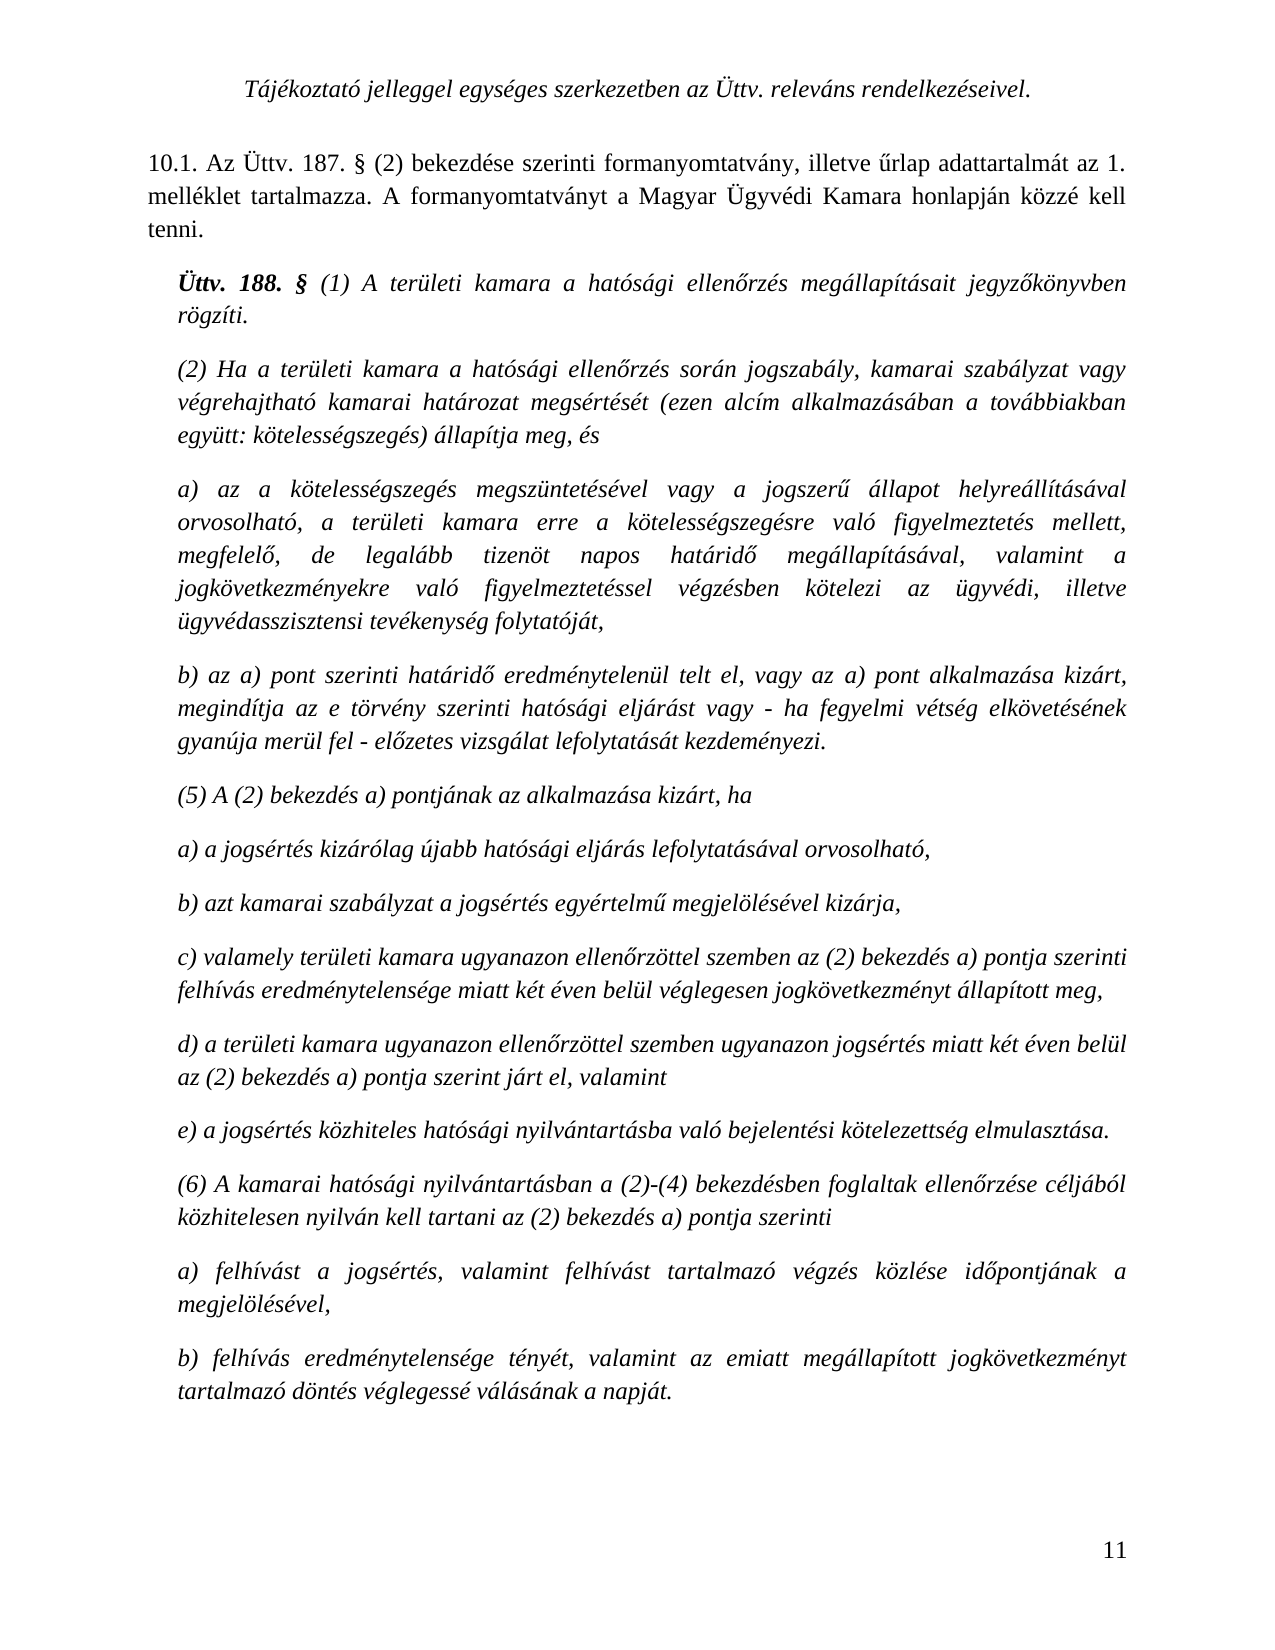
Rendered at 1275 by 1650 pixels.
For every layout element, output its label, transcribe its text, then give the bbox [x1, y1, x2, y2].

text d) a területi kamara ugyanazon ellenőrzöttel szemben ugyanazon jogsértés miatt két éven belül az (2) bekezdés a) pontja szerint járt el, valamint [177, 1029, 1127, 1090]
text a) a jogsértés kizárólag újabb hatósági eljárás lefolytatásával orvosolható, [177, 834, 1127, 863]
list 10.1. Az Üttv. 187. § (2) bekezdése szerinti formanyomtatvány, illetve űrlap adattartalmát az 1. melléklet tartalmazza. A formanyomtatványt a Magyar Ügyvédi Kamara honlapján közzé kell tenni. [148, 148, 1127, 242]
text b) azt kamarai szabályzat a jogsértés egyértelmű megjelölésével kizárja, [177, 888, 1127, 917]
text (6) A kamarai hatósági nyilvántartásban a (2)-(4) bekezdésben foglaltak ellenőrzése céljából közhitelesen nyilván kell tartani az (2) bekezdés a) pontja szerinti [177, 1169, 1127, 1231]
text a) az a kötelességszegés megszüntetésével vagy a jogszerű állapot helyreállításával orvosolható, a területi kamara erre a kötelességszegésre való figyelmeztetés mellett, megfelelő, de legalább tizenöt napos határidő megállapításával, valamint a jogkövetkezményekre való figyelmeztetéssel végzésben kötelezi az ügyvédi, illetve ügyvédasszisztensi tevékenység folytatóját, [177, 474, 1127, 635]
text (5) A (2) bekezdés a) pontjának az alkalmazása kizárt, ha [177, 780, 1127, 809]
text (2) Ha a területi kamara a hatósági ellenőrzés során jogszabály, kamarai szabályzat vagy végrehajtható kamarai határozat megsértését (ezen alcím alkalmazásában a továbbiakban együtt: kötelességszegés) állapítja meg, és [177, 354, 1127, 449]
text a) felhívást a jogsértés, valamint felhívást tartalmazó végzés közlése időpontjának a megjelölésével, [177, 1256, 1127, 1318]
text c) valamely területi kamara ugyanazon ellenőrzöttel szemben az (2) bekezdés a) pontja szerinti felhívás eredménytelensége miatt két éven belül véglegesen jogkövetkezményt állapított meg, [177, 942, 1127, 1003]
text Üttv. 188. § (1) A területi kamara a hatósági ellenőrzés megállapításait jegyzőkönyvben rögzíti. [177, 268, 1127, 329]
text b) felhívás eredménytelensége tényét, valamint az emiatt megállapított jogkövetkezményt tartalmazó döntés véglegessé válásának a napját. [177, 1343, 1127, 1405]
text e) a jogsértés közhiteles hatósági nyilvántartásba való bejelentési kötelezettség elmulasztása. [177, 1116, 1127, 1144]
text b) az a) pont szerinti határidő eredménytelenül telt el, vagy az a) pont alkalmazása kizárt, megindítja az e törvény szerinti hatósági eljárást vagy - ha fegyelmi vétség elkövetésének gyanúja merül fel - előzetes vizsgálat lefolytatását kezdeményezi. [177, 660, 1127, 755]
